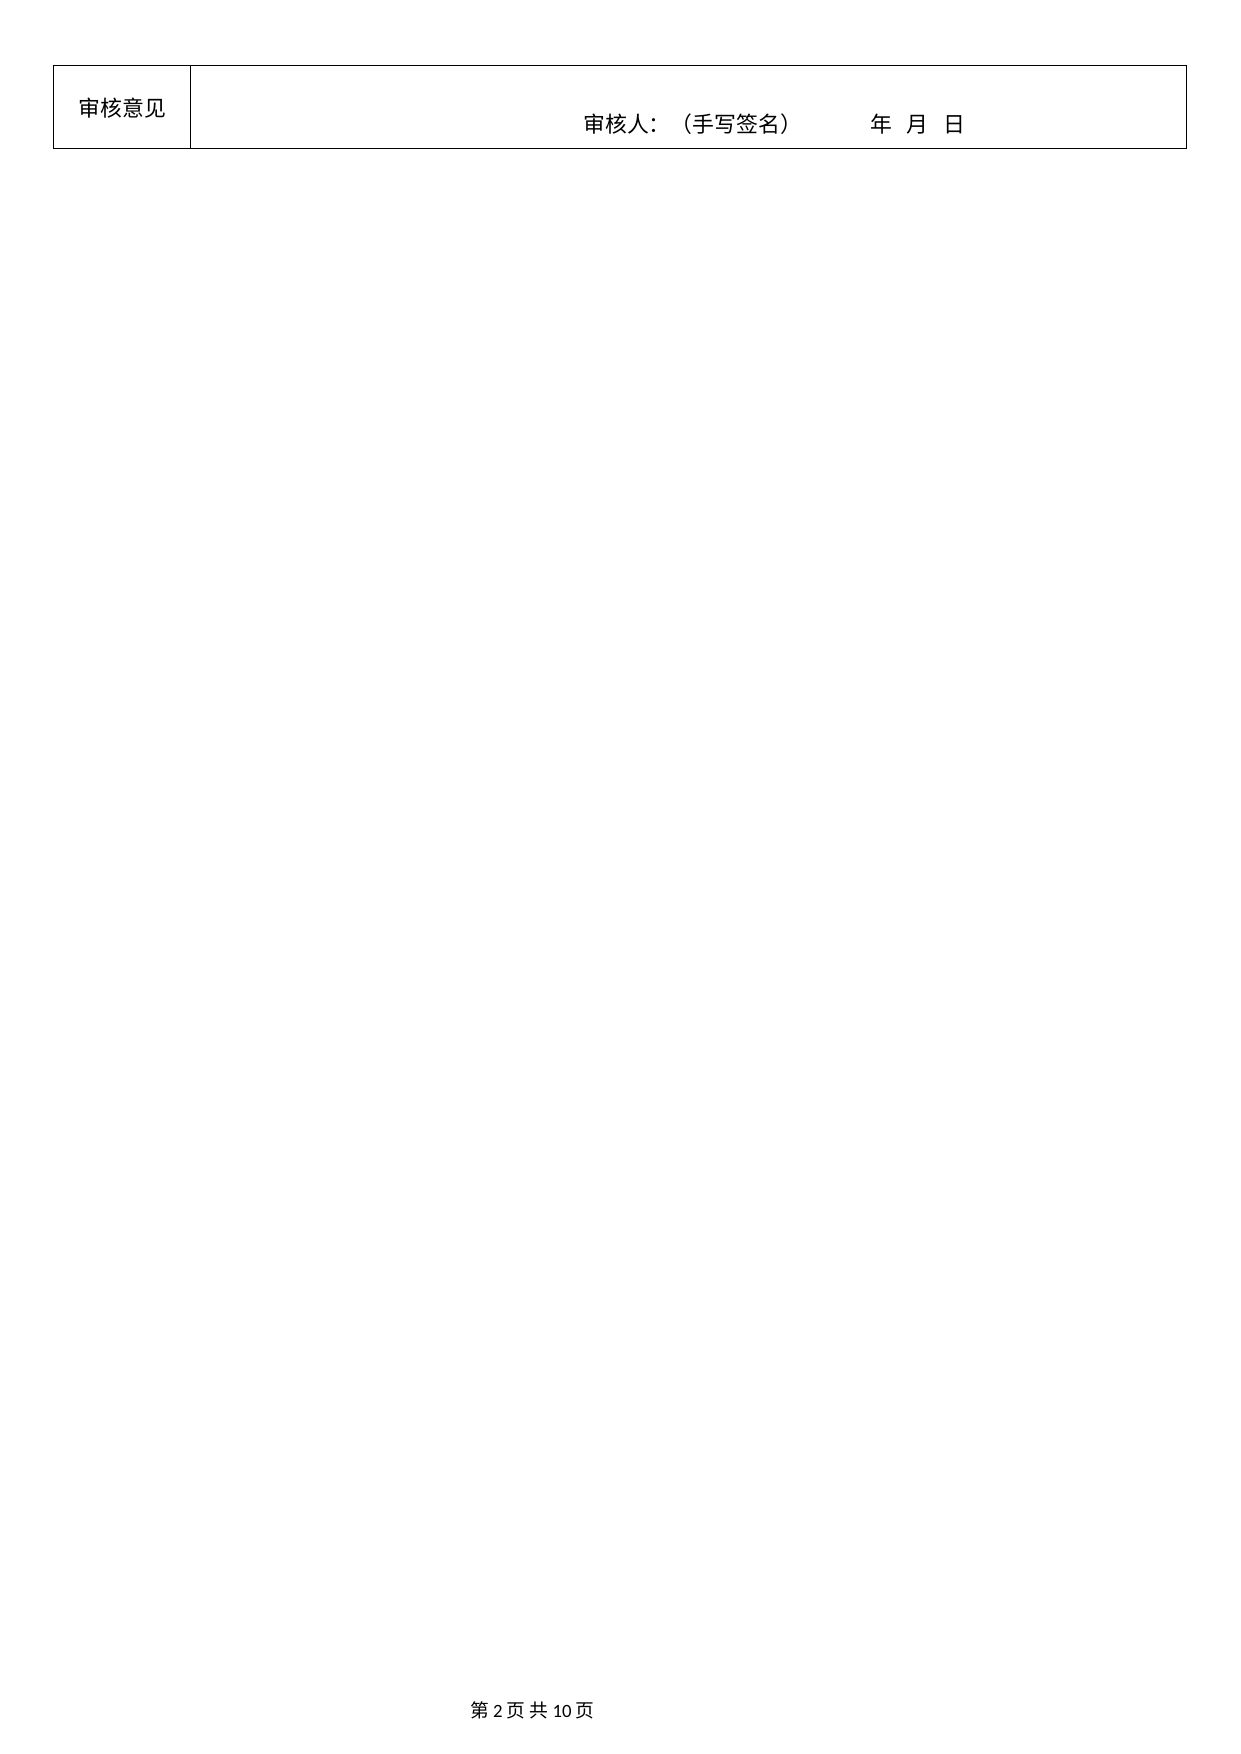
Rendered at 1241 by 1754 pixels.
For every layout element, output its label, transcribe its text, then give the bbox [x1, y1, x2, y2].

table_cell 审核意见 [54, 66, 190, 148]
table_cell 审核人：（手写签名） 年 月 日 [191, 66, 1186, 148]
